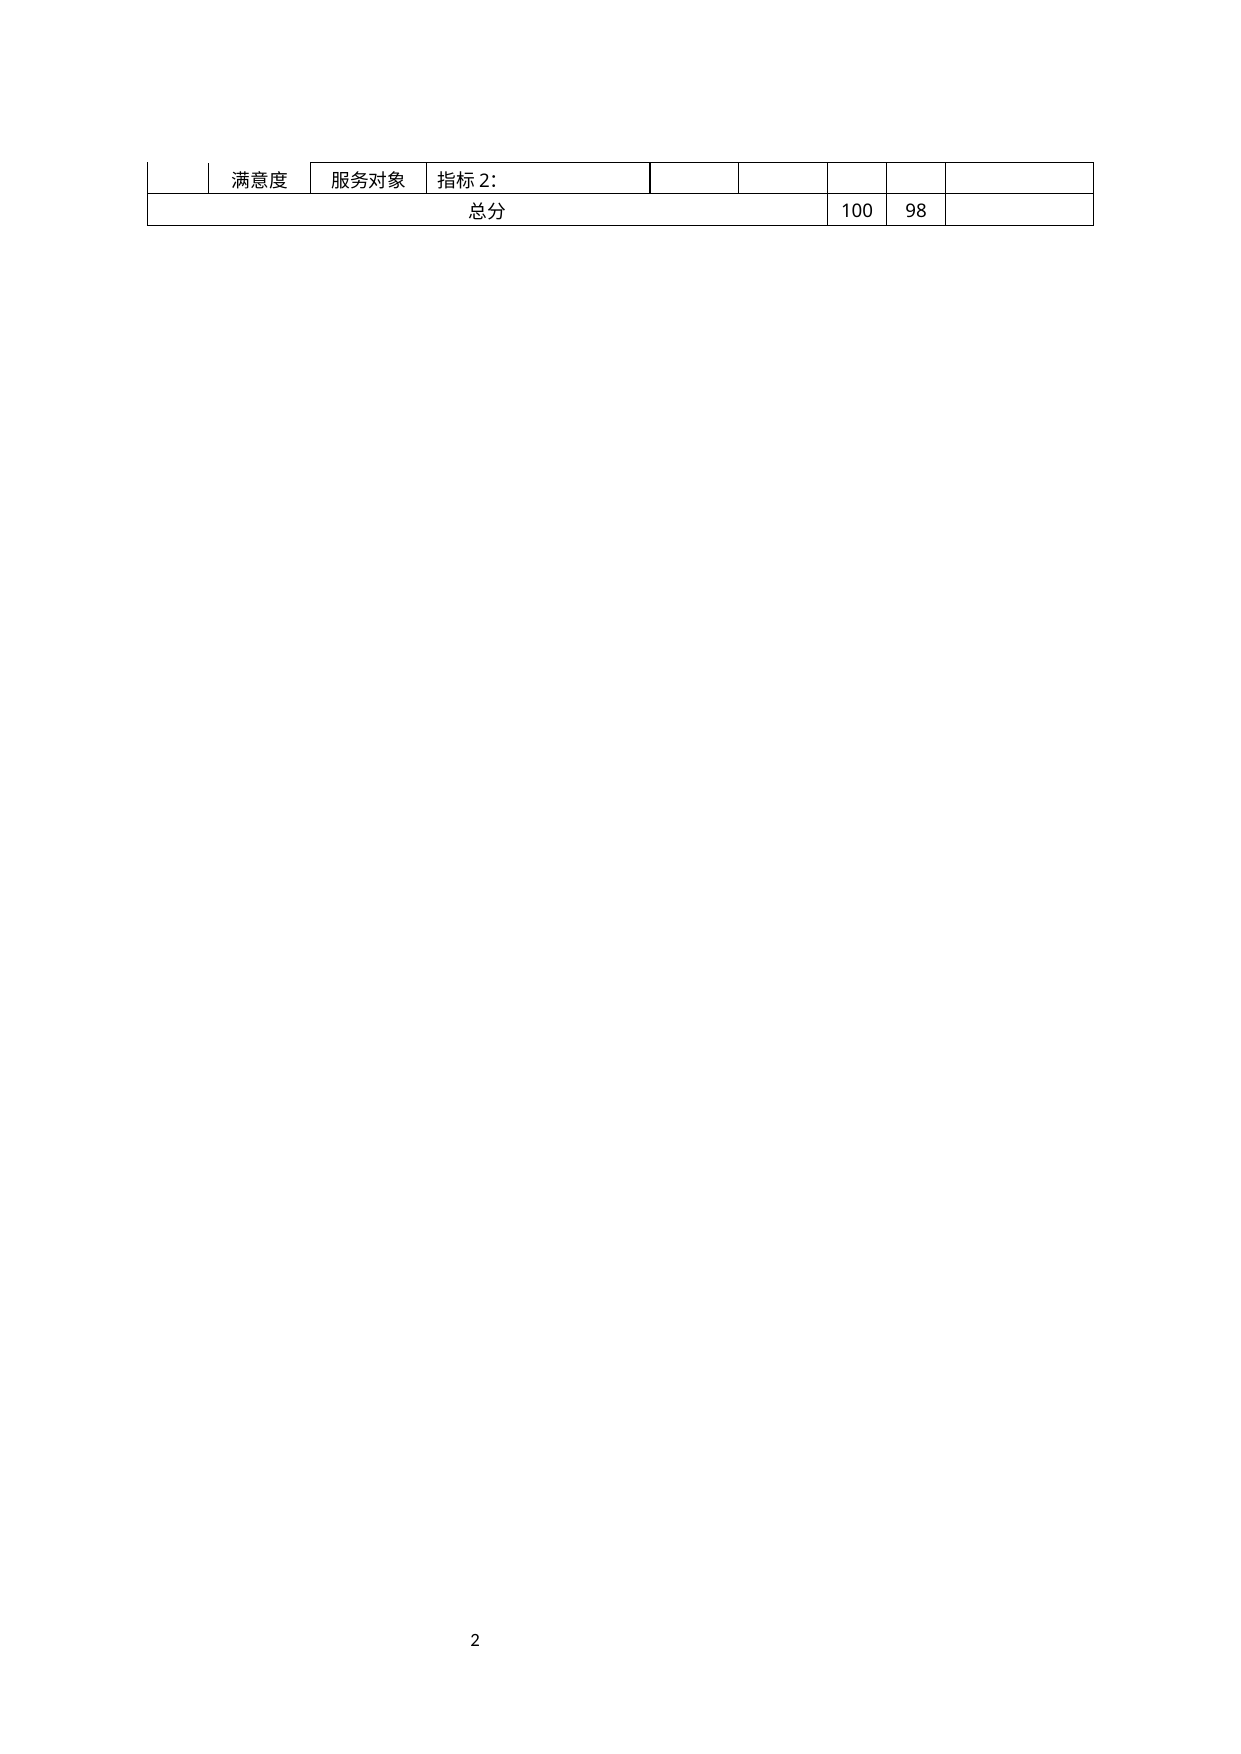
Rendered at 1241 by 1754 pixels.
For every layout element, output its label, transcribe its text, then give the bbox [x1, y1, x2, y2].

table_cell 指标2： [427, 163, 649, 193]
table_cell 满意度 指标 [209, 162, 310, 193]
table_cell 98 [887, 194, 945, 224]
table_cell [651, 163, 738, 193]
table_cell 服务对象满意度指标 [311, 163, 426, 193]
table_cell [946, 194, 1093, 224]
table_cell [887, 163, 945, 193]
table_cell [739, 163, 827, 193]
table_cell 1008 [828, 194, 886, 224]
table_cell [828, 163, 886, 193]
table_cell [946, 163, 1093, 193]
table_cell 总分 [148, 194, 827, 224]
